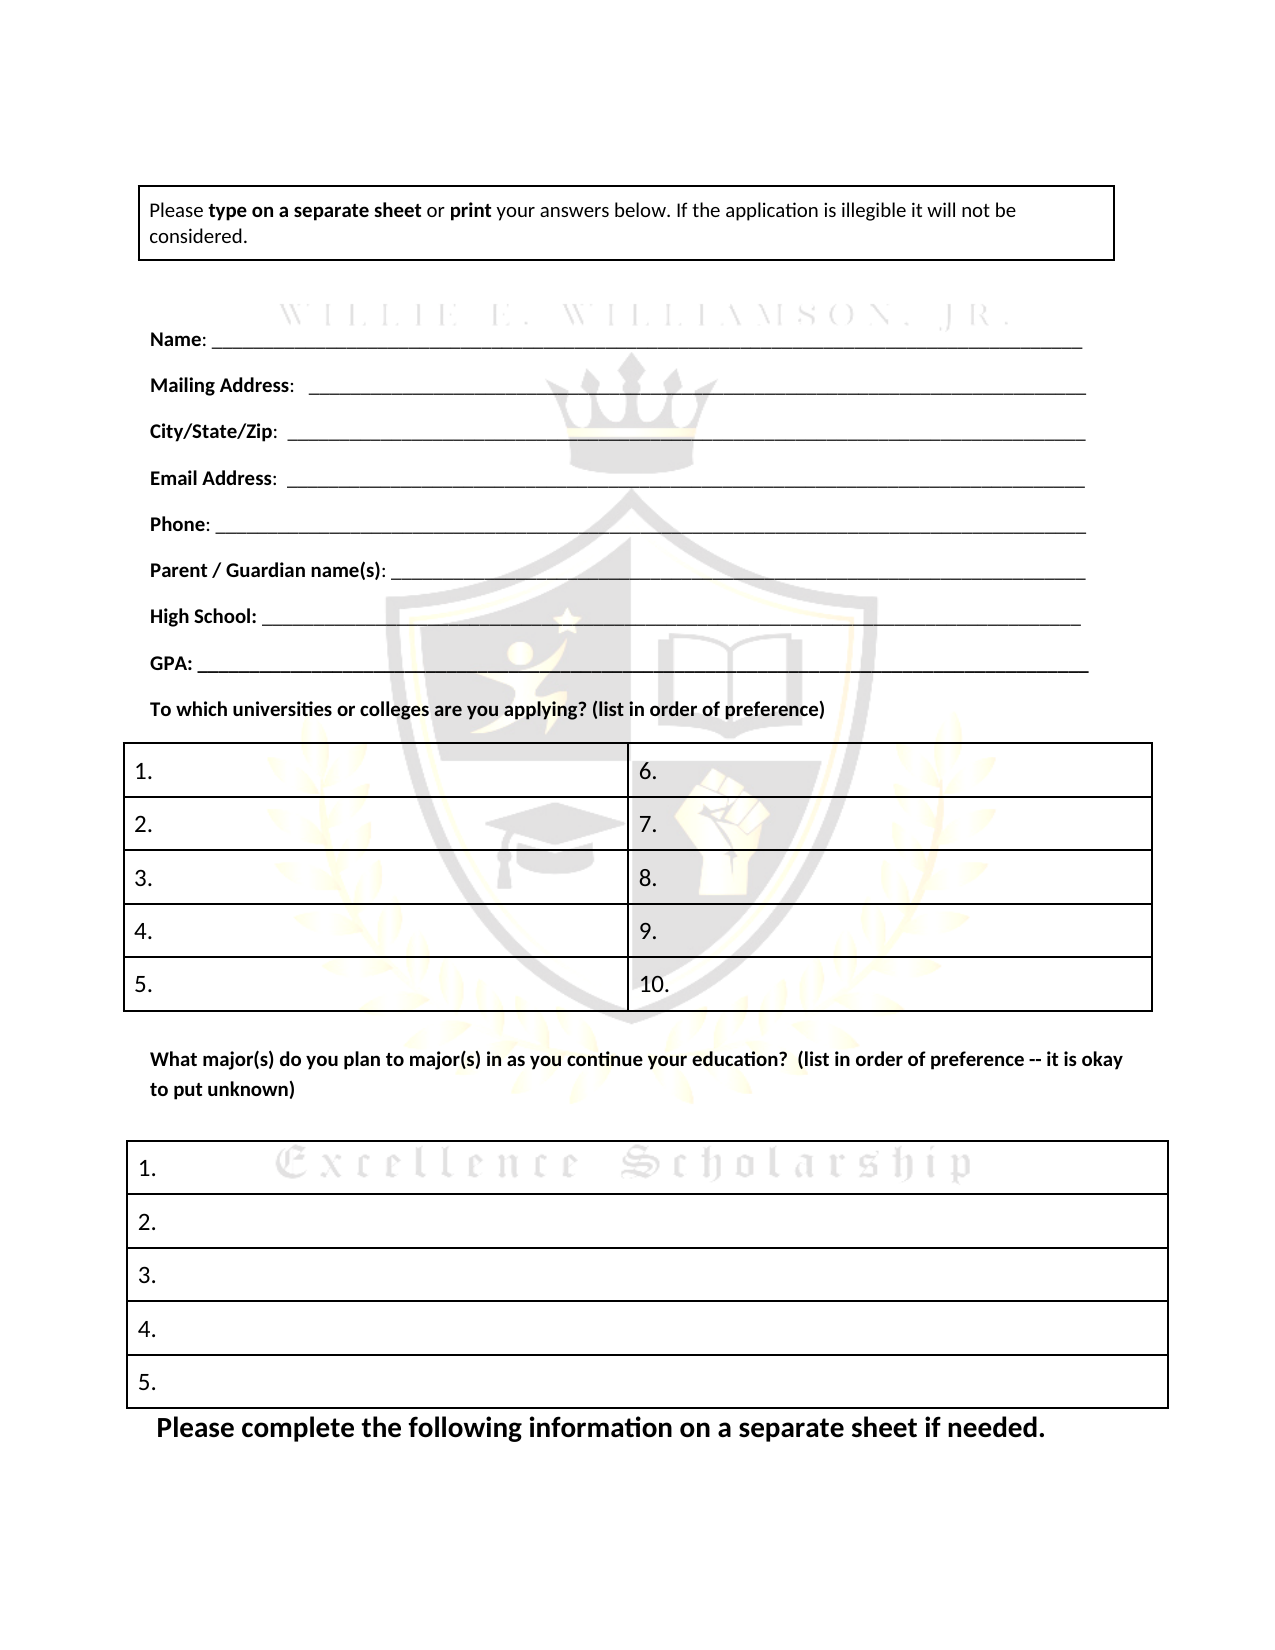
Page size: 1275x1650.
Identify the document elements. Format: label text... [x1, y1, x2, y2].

table_cell 10. [629, 958, 1151, 1009]
table_cell 9. [629, 905, 1151, 956]
text Email Address: _____________________________________________________________________________ [150, 465, 1125, 490]
text Phone: ____________________________________________________________________________________ [150, 511, 1125, 536]
table_header 1. [128, 1142, 1167, 1193]
text High School: _______________________________________________________________________________ [150, 603, 1125, 629]
table_cell 5. [128, 1356, 1167, 1407]
table_cell 2. [128, 1195, 1167, 1247]
text Parent / Guardian name(s): ___________________________________________________________________ [150, 557, 1125, 583]
table_cell 2. [125, 798, 627, 849]
text Please complete the following information on a separate sheet if needed. [150, 1409, 1125, 1445]
table_header Please type on a separate sheet or print your answers below. If the application is illegible it will not be considered. [140, 187, 1113, 259]
text GPA: ______________________________________________________________________________________ [150, 650, 1125, 675]
table_header 6. [629, 744, 1151, 796]
table_cell 5. [125, 958, 627, 1009]
table_header 1. [125, 744, 627, 796]
table_cell 7. [629, 798, 1151, 849]
text To which universities or colleges are you applying? (list in order of preference) [150, 696, 1125, 721]
text Name: ____________________________________________________________________________________ [150, 326, 1125, 351]
text City/State/Zip: _____________________________________________________________________________ [150, 418, 1125, 444]
text What major(s) do you plan to major(s) in as you continue your education? (list in order of preference -- it is okay to put unknown) [150, 1047, 1125, 1101]
text Mailing Address: ___________________________________________________________________________ [150, 372, 1125, 398]
table_cell 4. [125, 905, 627, 956]
table_cell 3. [125, 851, 627, 903]
table_cell 4. [128, 1302, 1167, 1354]
table_cell 8. [629, 851, 1151, 903]
table_cell 3. [128, 1249, 1167, 1300]
